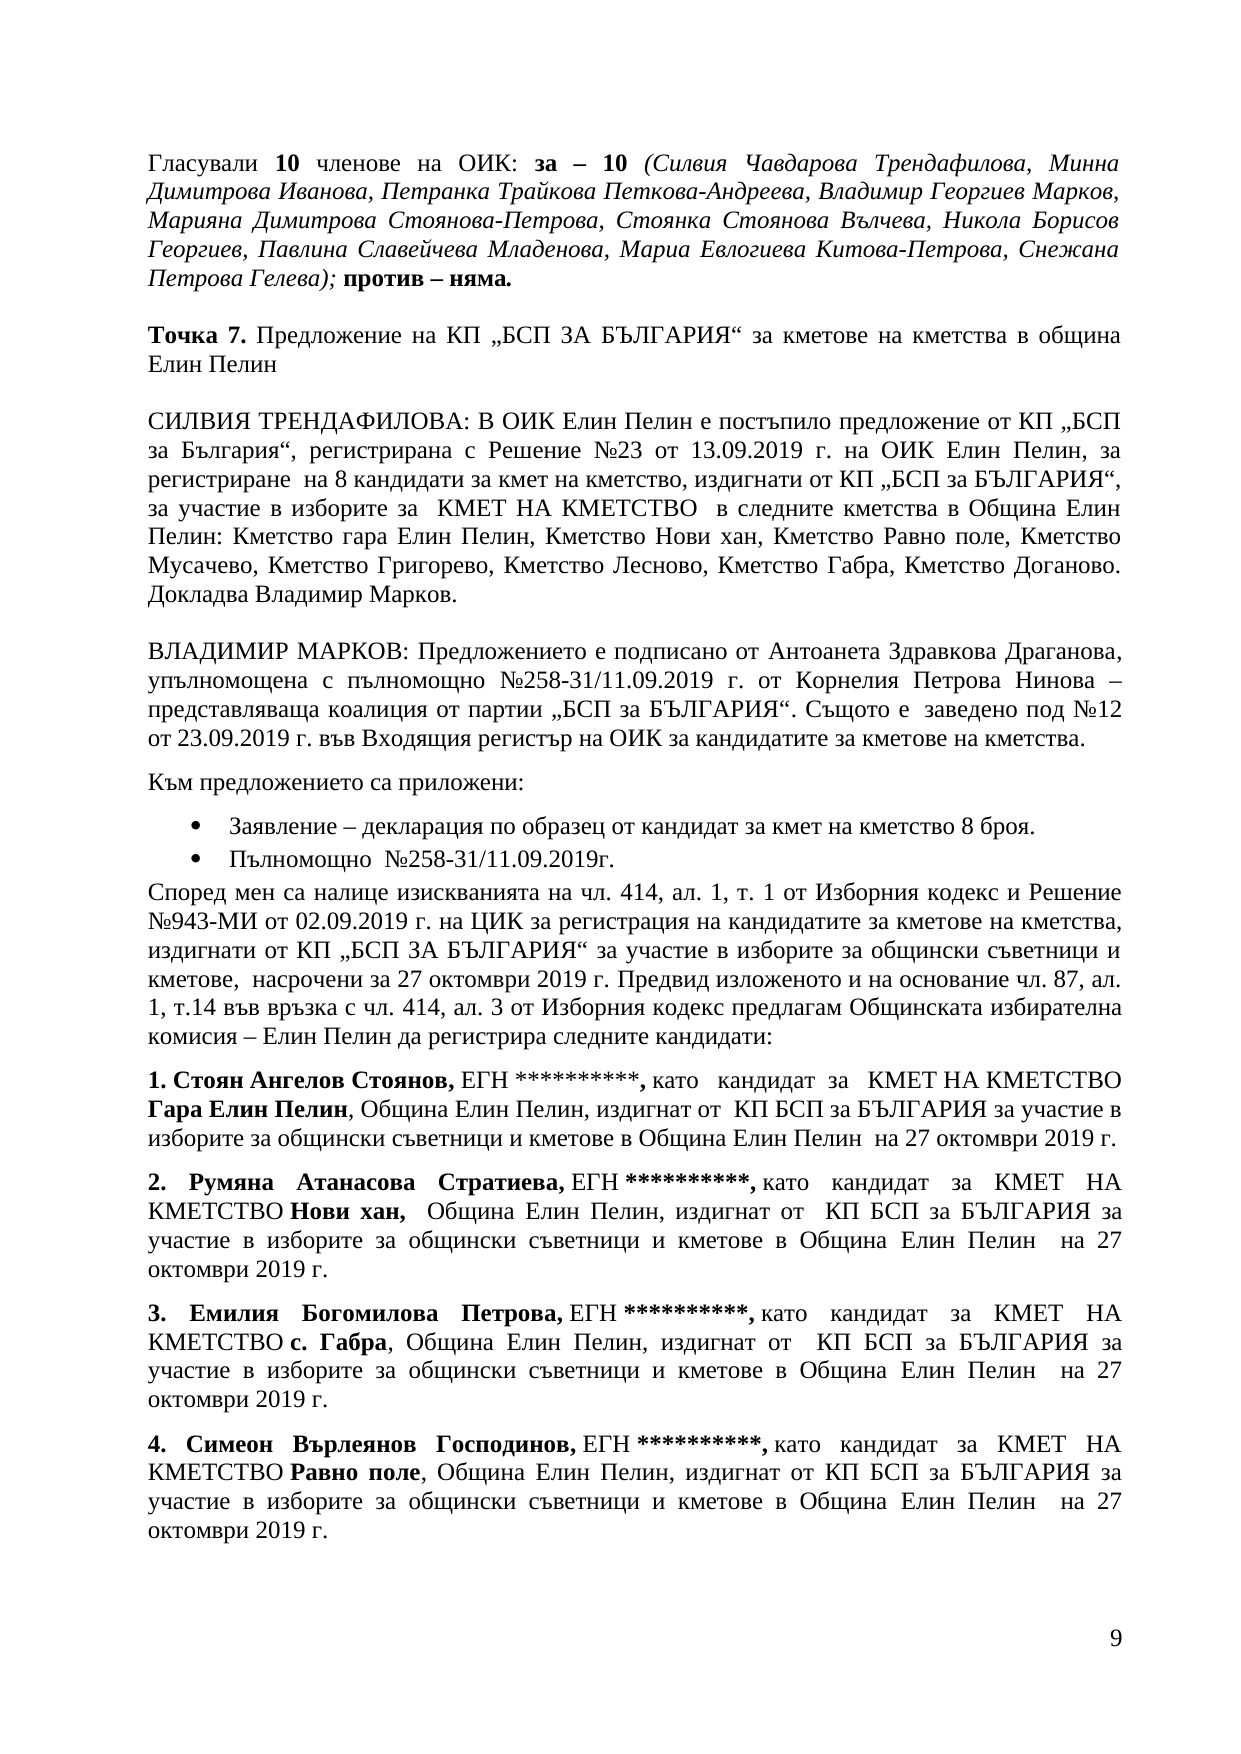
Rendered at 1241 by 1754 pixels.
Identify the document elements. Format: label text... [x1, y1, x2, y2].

text Точка 7. Предложение на КП „БСП ЗА БЪЛГАРИЯ“ за кметове на кметства в община Елин Пелин [148, 320, 1122, 378]
text 2. Румяна Атанасова Стратиева, ЕГН **********, като кандидат за КМЕТ НА КМЕТСТВО Нови хан, Община Елин Пелин, издигнат от КП БСП за БЪЛГАРИЯ за участие в изборите за общински съветници и кметове в Община Елин Пелин на 27 октомври 2019 г. [148, 1167, 1122, 1282]
text Според мен са налице изискванията на чл. 414, ал. 1, т. 1 от Изборния кодекс и Решение №943-МИ от 02.09.2019 г. на ЦИК за регистрация на кандидатите за кметове на кметства, издигнати от КП „БСП ЗА БЪЛГАРИЯ“ за участие в изборите за общински съветници и кметове, насрочени за 27 октомври 2019 г. Предвид изложеното и на основание чл. 87, ал. 1, т.14 във връзка с чл. 414, ал. 3 от Изборния кодекс предлагам Общинската избирателна комисия – Елин Пелин да регистрира следните кандидати: [148, 877, 1122, 1050]
text 3. Емилия Богомилова Петрова, ЕГН **********, като кандидат за КМЕТ НА КМЕТСТВО с. Габра, Община Елин Пелин, издигнат от КП БСП за БЪЛГАРИЯ за участие в изборите за общински съветници и кметове в Община Елин Пелин на 27 октомври 2019 г. [148, 1298, 1122, 1413]
text 1. Стоян Ангелов Стоянов, ЕГН **********, като кандидат за КМЕТ НА КМЕТСТВО Гара Елин Пелин, Община Елин Пелин, издигнат от КП БСП за БЪЛГАРИЯ за участие в изборите за общински съветници и кметове в Община Елин Пелин на 27 октомври 2019 г. [148, 1066, 1122, 1152]
text СИЛВИЯ ТРЕНДАФИЛОВА: В ОИК Елин Пелин е постъпило предложение от КП „БСП за България“, регистрирана с Решение №23 от 13.09.2019 г. на ОИК Елин Пелин, за регистриране на 8 кандидати за кмет на кметство, издигнати от КП „БСП за БЪЛГАРИЯ“, за участие в изборите за КМЕТ НА КМЕТСТВО в следните кметства в Община Елин Пелин: Кметство гара Елин Пелин, Кметство Нови хан, Кметство Равно поле, Кметство Мусачево, Кметство Григорево, Кметство Лесново, Кметство Габра, Кметство Доганово. Докладва Владимир Марков. [148, 406, 1122, 608]
text 4. Симеон Върлеянов Господинов, ЕГН **********, като кандидат за КМЕТ НА КМЕТСТВО Равно поле, Община Елин Пелин, издигнат от КП БСП за БЪЛГАРИЯ за участие в изборите за общински съветници и кметове в Община Елин Пелин на 27 октомври 2019 г. [148, 1429, 1122, 1544]
list Пълномощно №258-31/11.09.2019г. [191, 844, 1122, 873]
list Заявление – декларация по образец от кандидат за кмет на кметство 8 броя. [191, 811, 1122, 840]
text Към предложението са приложени: [148, 767, 1122, 796]
text Гласували 10 членове на ОИК: за – 10 (Силвия Чавдарова Трендафилова, Минна Димитрова Иванова, Петранка Трайкова Петкова-Андреева, Владимир Георгиев Марков, Марияна Димитрова Стоянова-Петрова, Стоянка Стоянова Вълчева, Никола Борисов Георгиев, Павлина Славейчева Младенова, Мариа Евлогиева Китова-Петрова, Снежана Петрова Гелева); против – няма. [148, 148, 1122, 291]
text ВЛАДИМИР МАРКОВ: Предложението е подписано от Антоанета Здравкова Драганова, упълномощена с пълномощно №258-31/11.09.2019 г. от Корнелия Петрова Нинова – представляваща коалиция от партии „БСП за БЪЛГАРИЯ“. Същото е заведено под №12 от 23.09.2019 г. във Входящия регистър на ОИК за кандидатите за кметове на кметства. [148, 636, 1122, 751]
